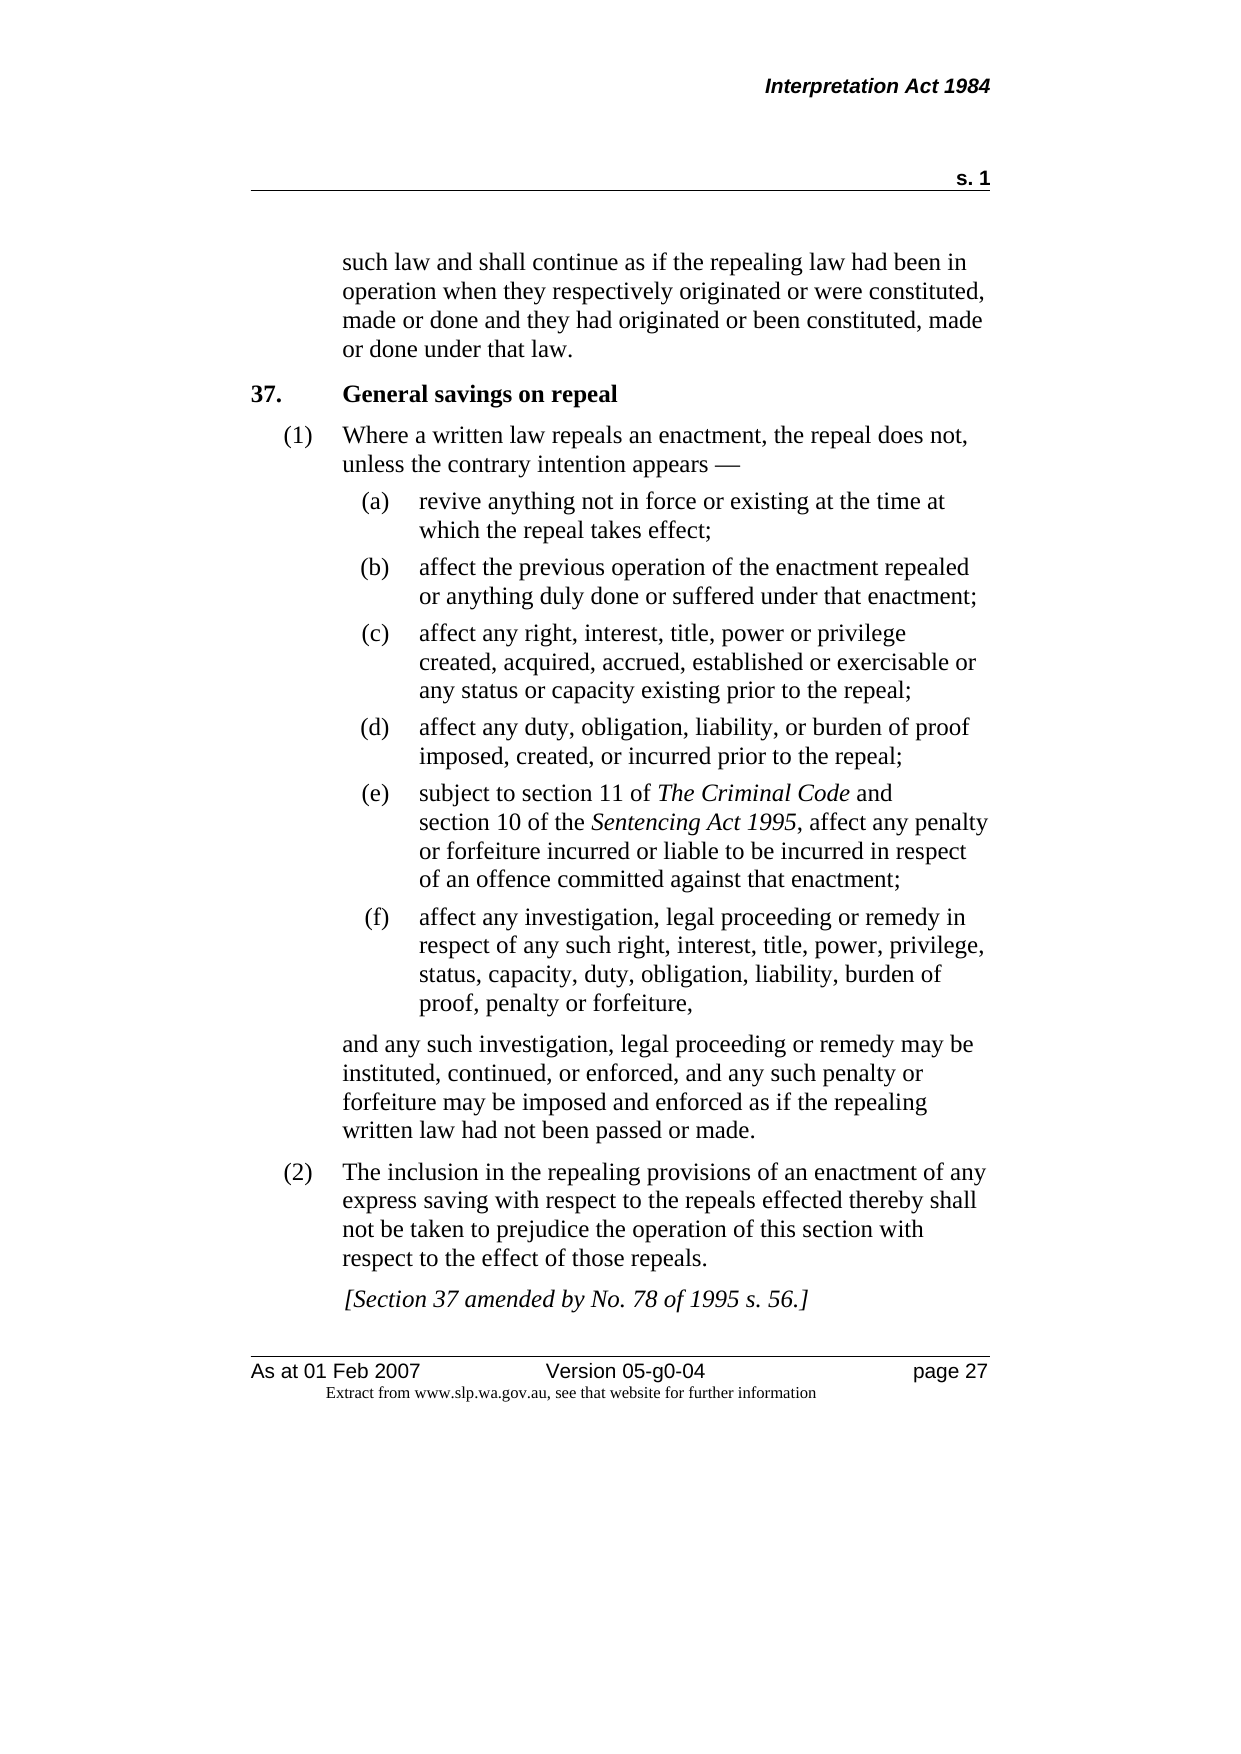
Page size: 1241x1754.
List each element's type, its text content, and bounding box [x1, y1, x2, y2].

text (a) revive anything not in force or existing at the time at which the repeal takes effect; [251, 486, 990, 544]
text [251, 247, 990, 362]
text and any such investigation, legal proceeding or remedy may be instituted, continued, or enforced, and any such penalty or forfeiture may be imposed and enforced as if the repealing written law had not been passed or made. [251, 1029, 990, 1144]
text (f) affect any investigation, legal proceeding or remedy in respect of any such right, interest, title, power, privilege, status, capacity, duty, obligation, liability, burden of proof, penalty or forfeiture, [251, 902, 990, 1017]
text (d) affect any duty, obligation, liability, or burden of proof imposed, created, or incurred prior to the repeal; [251, 712, 990, 770]
text (b) affect the previous operation of the enactment repealed or anything duly done or suffered under that enactment; [251, 552, 990, 609]
text (2) The inclusion in the repealing provisions of an enactment of any express saving with respect to the repeals effected thereby shall not be taken to prejudice the operation of this section with respect to the effect of those repeals. [251, 1157, 990, 1272]
text (1) Where a written law repeals an enactment, the repeal does not, unless the contrary intention appears — [251, 420, 990, 478]
text [Section 37 amended by No. 78 of 1995 s. 56.] [251, 1284, 990, 1313]
subtitle 37. General savings on repeal [251, 379, 990, 408]
text (e) subject to section 11 of The Criminal Code and section 10 of the Sentencing Act 1995, affect any penalty or forfeiture incurred or liable to be incurred in respect of an offence committed against that enactment; [251, 778, 990, 893]
text (c) affect any right, interest, title, power or privilege created, acquired, accrued, established or exercisable or any status or capacity existing prior to the repeal; [251, 618, 990, 704]
